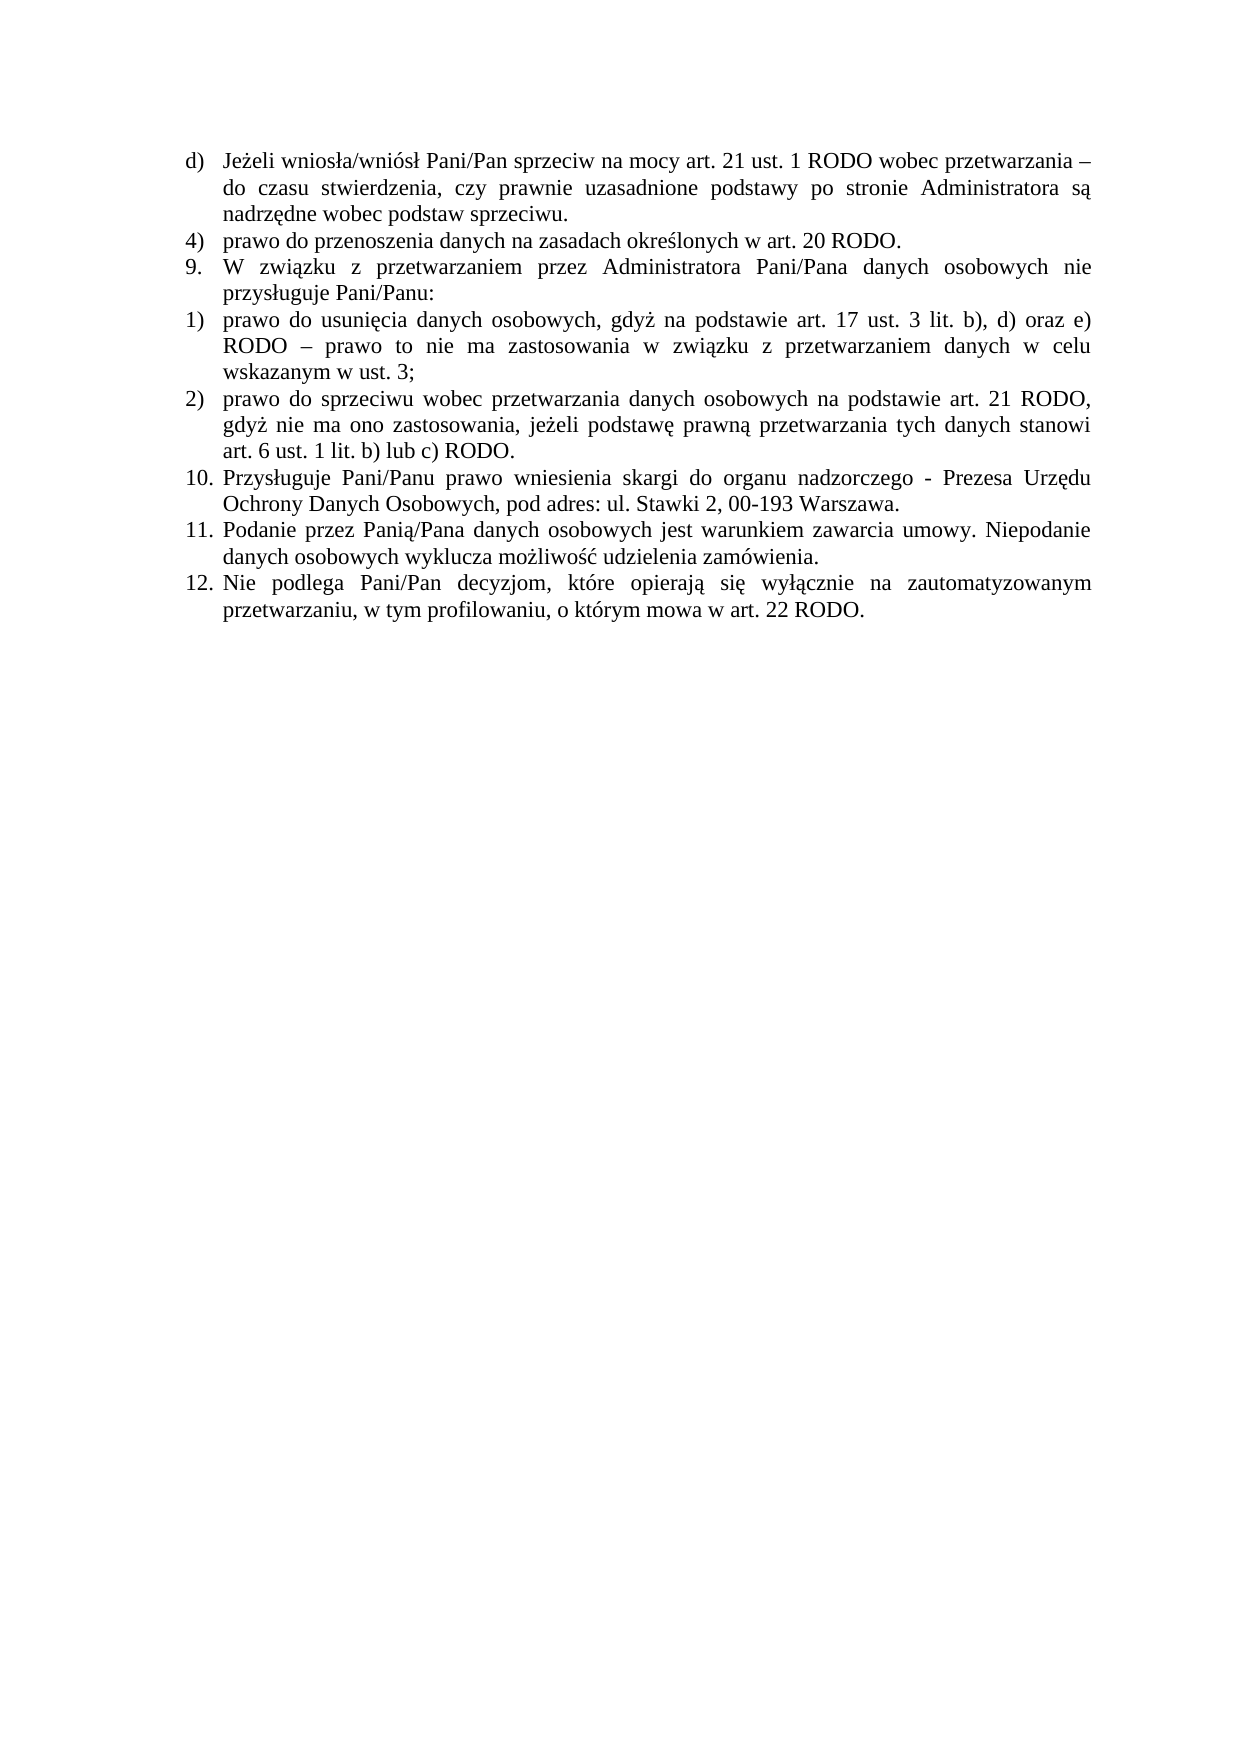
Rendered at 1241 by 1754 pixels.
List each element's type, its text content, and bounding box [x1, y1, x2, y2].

list Nie podlega Pani/Pan decyzjom, które opierają się wyłącznie na zautomatyzowanym przetwarzaniu, w tym profilowaniu, o którym mowa w art. 22 RODO. [185, 569, 1093, 622]
list prawo do przenoszenia danych na zasadach określonych w art. 20 RODO. [185, 227, 1093, 253]
list Przysługuje Pani/Panu prawo wniesienia skargi do organu nadzorczego - Prezesa Urzędu Ochrony Danych Osobowych, pod adres: ul. Stawki 2, 00-193 Warszawa. [185, 464, 1093, 517]
list Jeżeli wniosła/wniósł Pani/Pan sprzeciw na mocy art. 21 ust. 1 RODO wobec przetwarzania – do czasu stwierdzenia, czy prawnie uzasadnione podstawy po stronie Administratora są nadrzędne wobec podstaw sprzeciwu. [185, 148, 1093, 227]
list W związku z przetwarzaniem przez Administratora Pani/Pana danych osobowych nie przysługuje Pani/Panu: [185, 253, 1093, 306]
list prawo do usunięcia danych osobowych, gdyż na podstawie art. 17 ust. 3 lit. b), d) oraz e) RODO – prawo to nie ma zastosowania w związku z przetwarzaniem danych w celu wskazanym w ust. 3; [185, 306, 1093, 385]
list prawo do sprzeciwu wobec przetwarzania danych osobowych na podstawie art. 21 RODO, gdyż nie ma ono zastosowania, jeżeli podstawę prawną przetwarzania tych danych stanowi art. 6 ust. 1 lit. b) lub c) RODO. [185, 385, 1093, 464]
list Podanie przez Panią/Pana danych osobowych jest warunkiem zawarcia umowy. Niepodanie danych osobowych wyklucza możliwość udzielenia zamówienia. [185, 517, 1093, 569]
